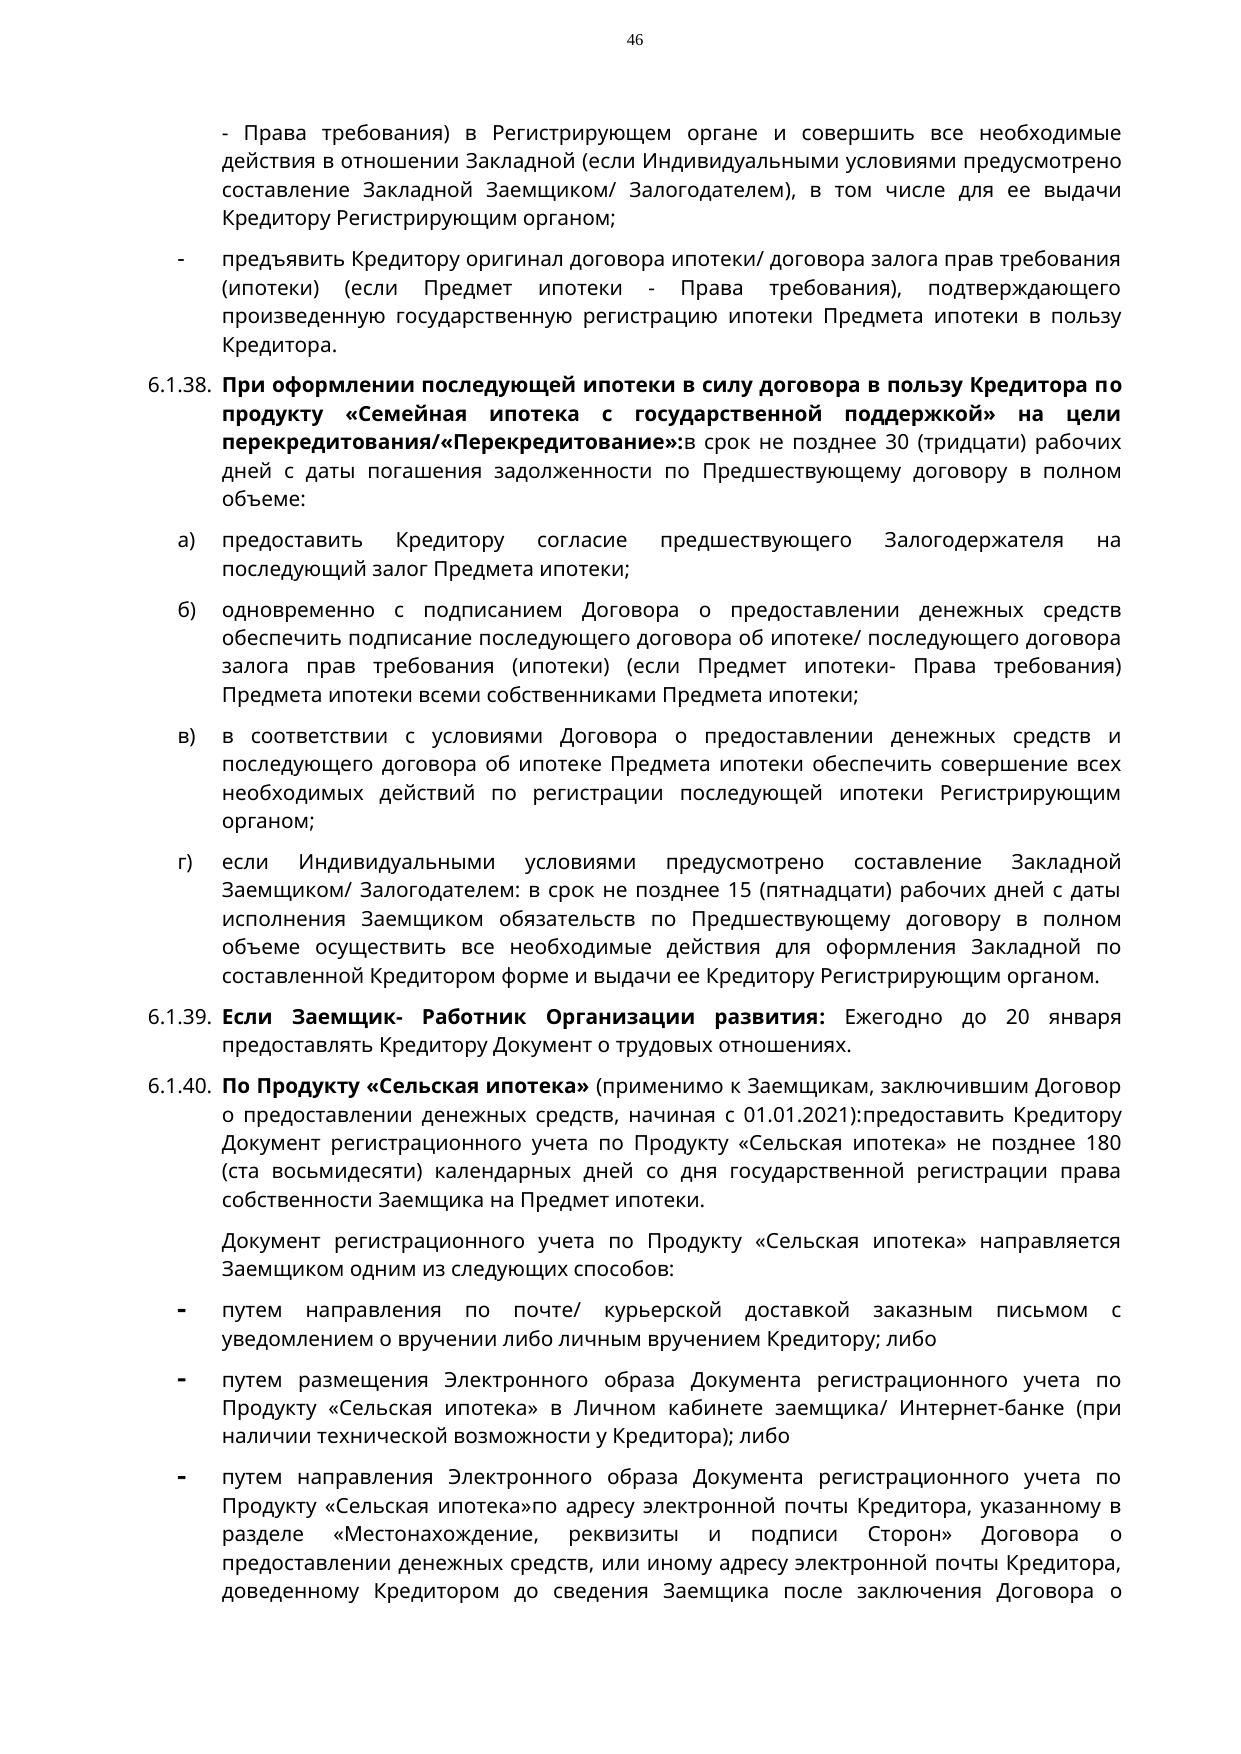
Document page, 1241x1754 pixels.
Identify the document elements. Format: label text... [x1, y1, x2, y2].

list Документ регистрационного учета по Продукту «Сельская ипотека» направляется Заемщиком одним из следующих способов: [222, 1226, 1122, 1283]
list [177, 118, 1122, 232]
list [177, 1462, 1122, 1605]
list При оформлении последующей ипотеки в силу договора в пользу Кредитора по продукту «Семейная ипотека с государственной поддержкой» на цели перекредитования/«Перекредитование»:в срок не позднее 30 (тридцати) рабочих дней с даты погашения задолженности по Предшествующему договору в полном объеме: [148, 371, 1122, 513]
list в соответствии с условиями Договора о предоставлении денежных средств и последующего договора об ипотеке Предмета ипотеки обеспечить совершение всех необходимых действий по регистрации последующей ипотеки Регистрирующим органом; [177, 721, 1122, 835]
list По Продукту «Сельская ипотека» (применимо к Заемщикам, заключившим Договор о предоставлении денежных средств, начиная с 01.01.2021):предоставить Кредитору Документ регистрационного учета по Продукту «Сельская ипотека» не позднее 180 (ста восьмидесяти) календарных дней со дня государственной регистрации права собственности Заемщика на Предмет ипотеки. [148, 1071, 1122, 1213]
list путем размещения Электронного образа Документа регистрационного учета по Продукту «Сельская ипотека» в Личном кабинете заемщика/ Интернет-банке (при наличии технической возможности у Кредитора); либо [177, 1365, 1122, 1450]
list предоставить Кредитору согласие предшествующего Залогодержателя на последующий залог Предмета ипотеки; [177, 525, 1122, 582]
list если Индивидуальными условиями предусмотрено составление Закладной Заемщиком/ Залогодателем: в срок не позднее 15 (пятнадцати) рабочих дней с даты исполнения Заемщиком обязательств по Предшествующему договору в полном объеме осуществить все необходимые действия для оформления Закладной по составленной Кредитором форме и выдачи ее Кредитору Регистрирующим органом. [177, 847, 1122, 989]
list одновременно с подписанием Договора о предоставлении денежных средств обеспечить подписание последующего договора об ипотеке/ последующего договора залога прав требования (ипотеки) (если Предмет ипотеки- Права требования) Предмета ипотеки всеми собственниками Предмета ипотеки; [177, 595, 1122, 708]
list Если Заемщик- Работник Организации развития: Ежегодно до 20 января предоставлять Кредитору Документ о трудовых отношениях. [148, 1002, 1122, 1059]
list предъявить Кредитору оригинал договора ипотеки/ договора залога прав требования (ипотеки) (если Предмет ипотеки - Права требования), подтверждающего произведенную государственную регистрацию ипотеки Предмета ипотеки в пользу Кредитора. [177, 244, 1122, 358]
list путем направления по почте/ курьерской доставкой заказным письмом с уведомлением о вручении либо личным вручением Кредитору; либо [177, 1295, 1122, 1352]
